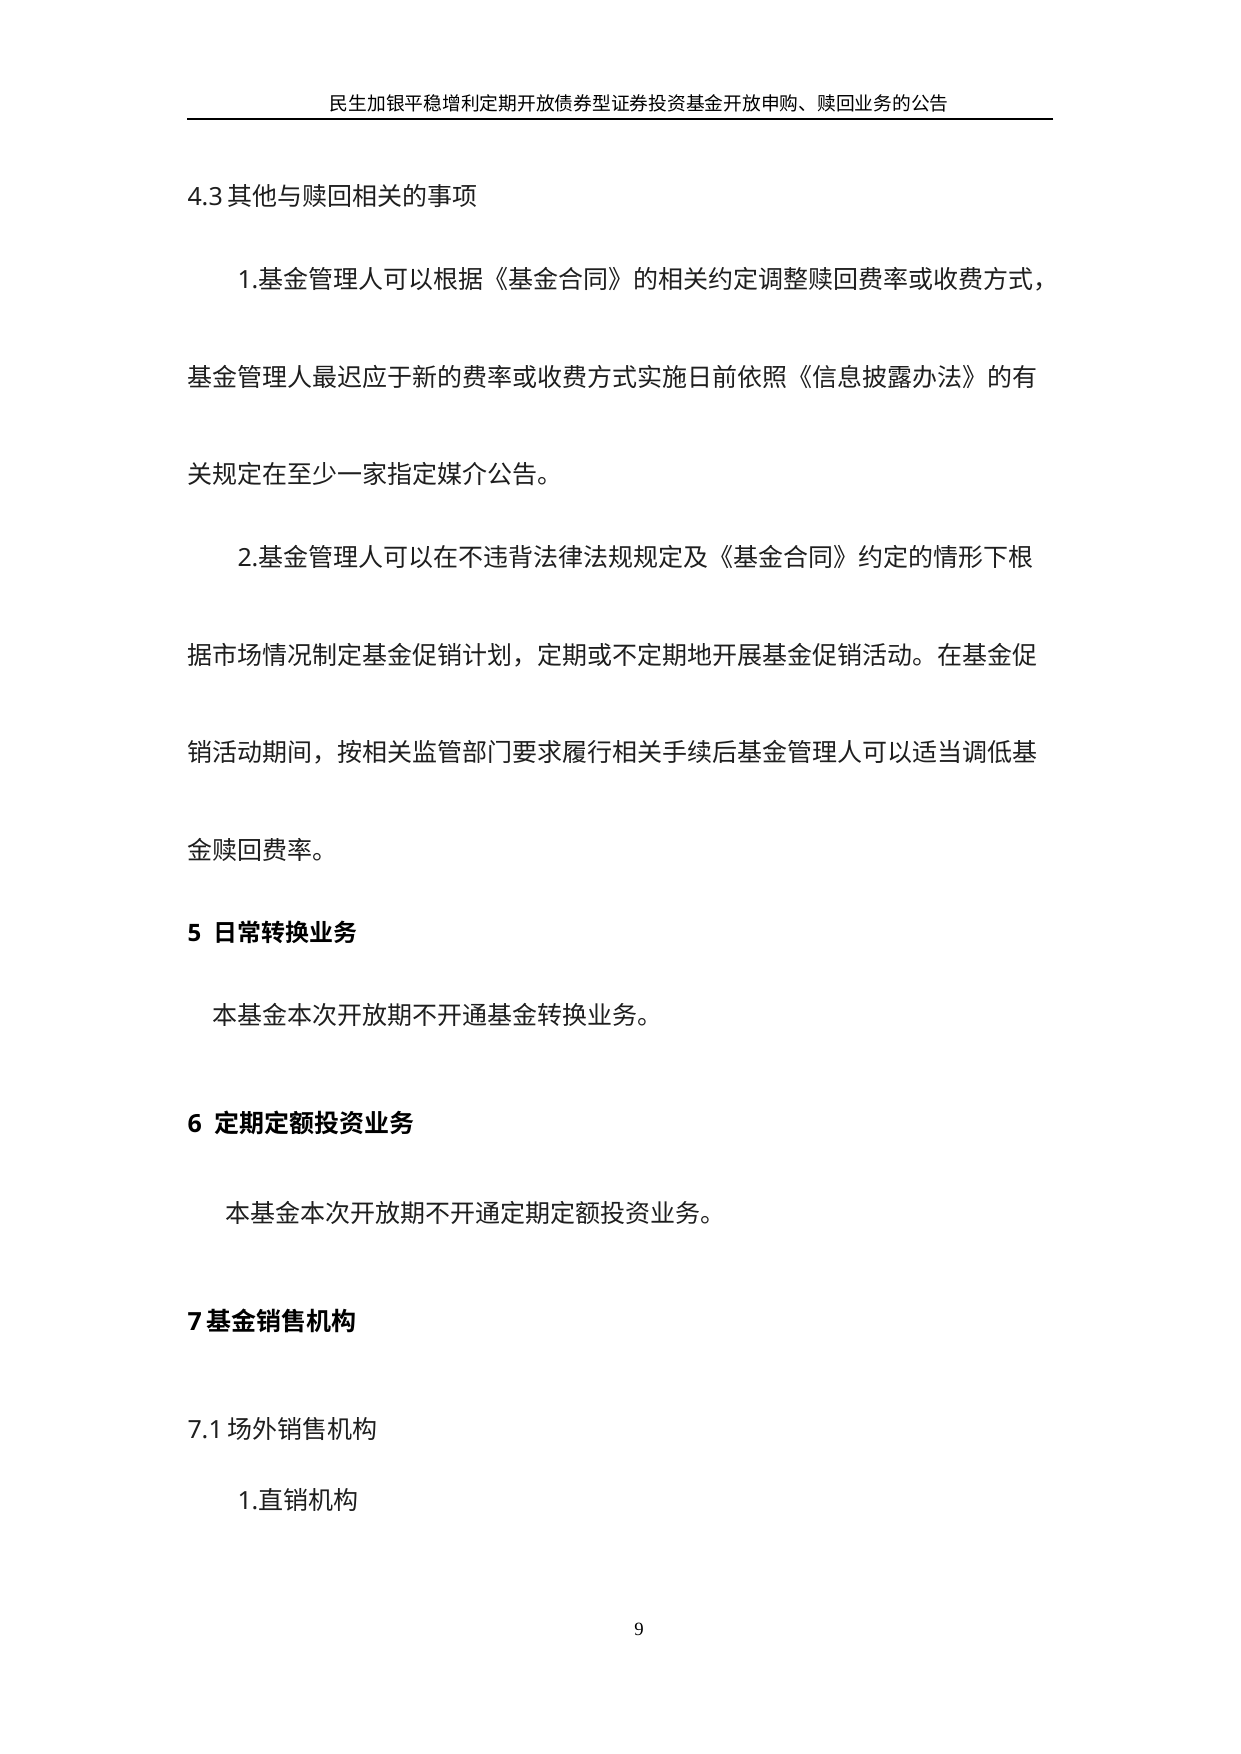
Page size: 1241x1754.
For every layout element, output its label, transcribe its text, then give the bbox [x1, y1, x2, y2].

text 1.基金管理人可以根据《基金合同》的相关约定调整赎回费率或收费方式，基金管理人最迟应于新的费率或收费方式实施日前依照《信息披露办法》的有关规定在至少一家指定媒介公告。 [187, 245, 1053, 505]
title 6 定期定额投资业务 [187, 1089, 1053, 1154]
text 本基金本次开放期不开通基金转换业务。 [187, 981, 1053, 1046]
text 5 日常转换业务 [187, 899, 1053, 964]
text 1.直销机构 [187, 1466, 1053, 1531]
text 4.3其他与赎回相关的事项 [187, 162, 1053, 227]
text 本基金本次开放期不开通定期定额投资业务。 [187, 1179, 1053, 1244]
text 2.基金管理人可以在不违背法律法规规定及《基金合同》约定的情形下根据市场情况制定基金促销计划，定期或不定期地开展基金促销活动。在基金促销活动期间，按相关监管部门要求履行相关手续后基金管理人可以适当调低基金赎回费率。 [187, 523, 1053, 881]
title 7基金销售机构 [187, 1287, 1053, 1352]
title 7.1场外销售机构 [187, 1395, 1053, 1460]
